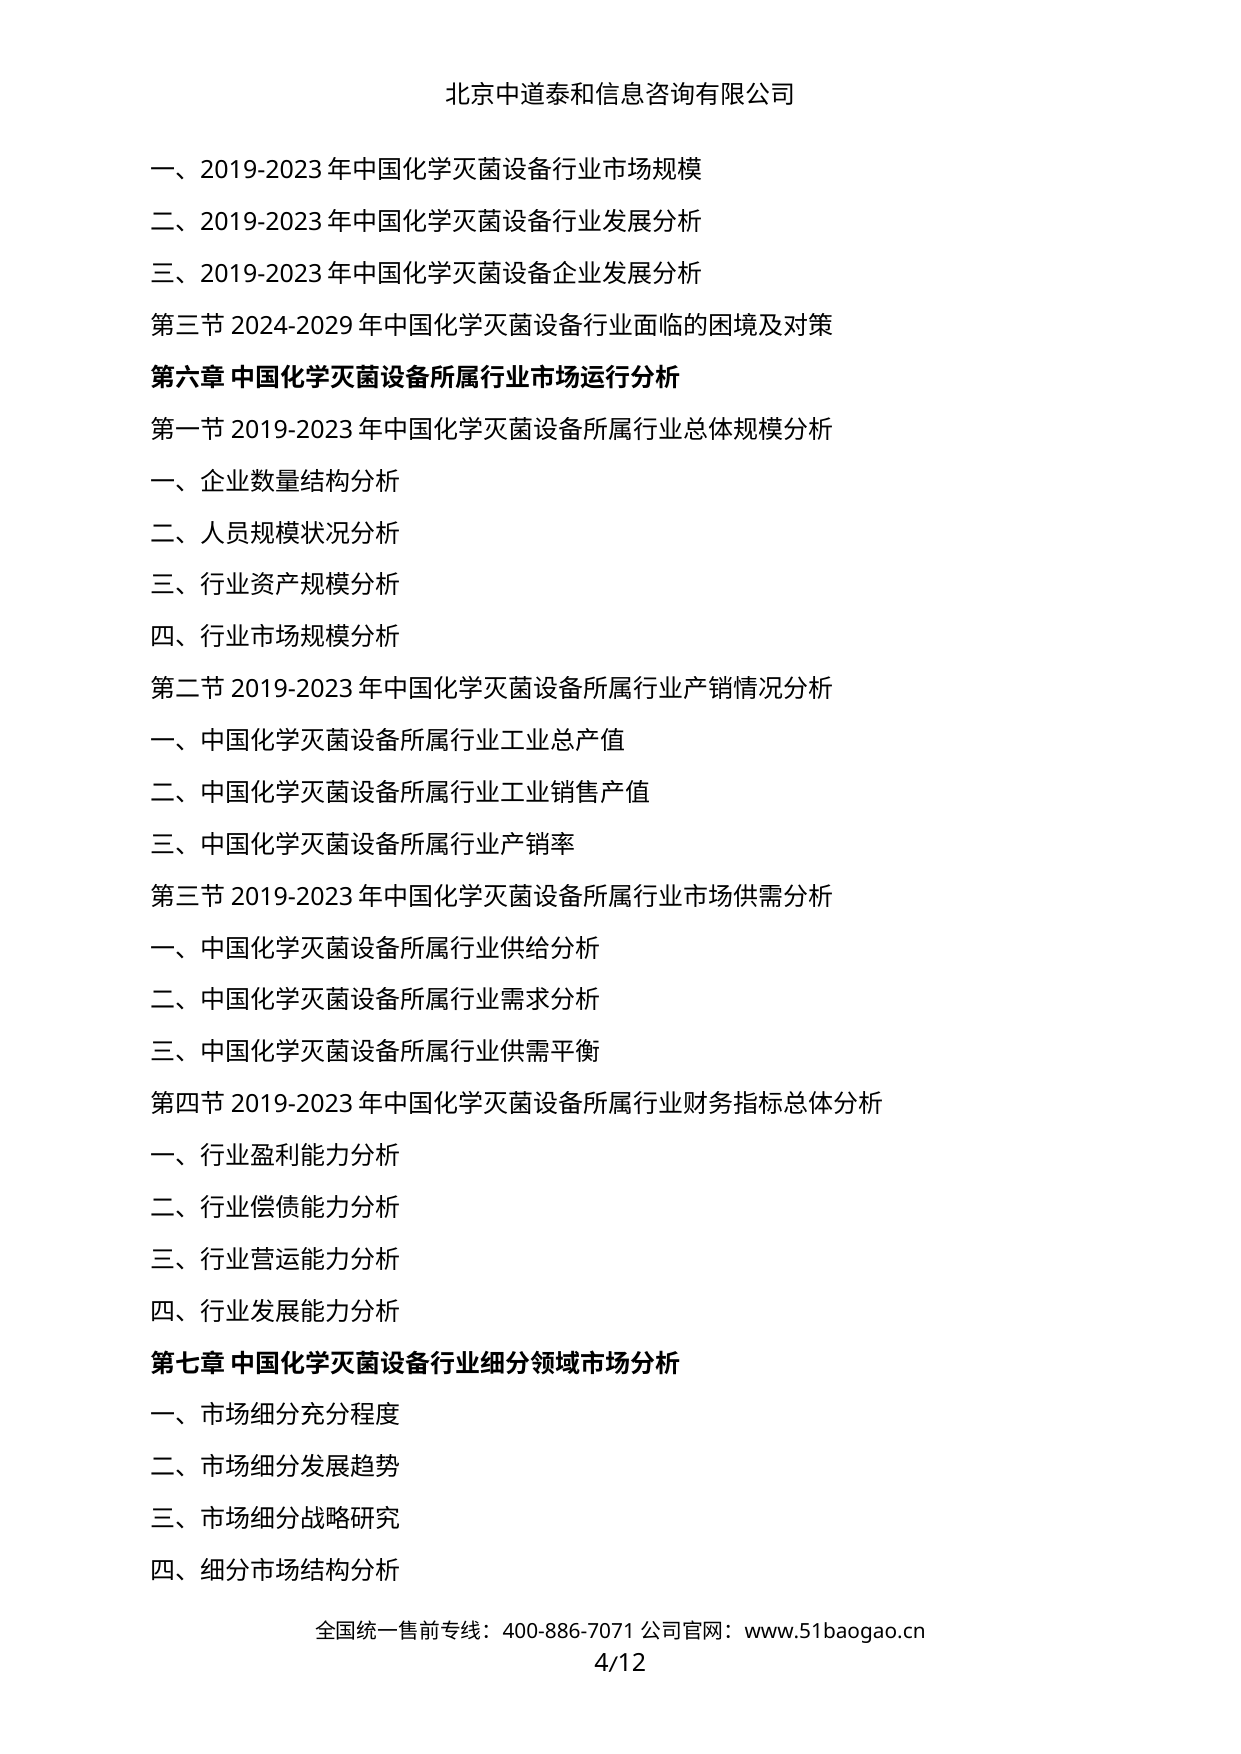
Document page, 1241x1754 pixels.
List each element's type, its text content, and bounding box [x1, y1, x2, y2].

text 第二节 2019-2023年中国化学灭菌设备所属行业产销情况分析 [150, 669, 1090, 705]
text 一、行业盈利能力分析 [150, 1136, 1090, 1172]
text 二、中国化学灭菌设备所属行业需求分析 [150, 980, 1090, 1016]
text 一、企业数量结构分析 [150, 461, 1090, 497]
text 第六章 中国化学灭菌设备所属行业市场运行分析 [150, 357, 1090, 394]
text 二、行业偿债能力分析 [150, 1187, 1090, 1224]
text 第四节 2019-2023年中国化学灭菌设备所属行业财务指标总体分析 [150, 1084, 1090, 1120]
text 一、中国化学灭菌设备所属行业供给分析 [150, 928, 1090, 964]
text 二、2019-2023年中国化学灭菌设备行业发展分析 [150, 202, 1090, 238]
text 第三节 2019-2023年中国化学灭菌设备所属行业市场供需分析 [150, 876, 1090, 912]
text 第一节 2019-2023年中国化学灭菌设备所属行业总体规模分析 [150, 409, 1090, 446]
text 一、市场细分充分程度 [150, 1395, 1090, 1431]
text 三、行业资产规模分析 [150, 565, 1090, 601]
text 二、人员规模状况分析 [150, 513, 1090, 549]
text 三、中国化学灭菌设备所属行业产销率 [150, 824, 1090, 861]
text 三、中国化学灭菌设备所属行业供需平衡 [150, 1032, 1090, 1068]
text 第三节 2024-2029年中国化学灭菌设备行业面临的困境及对策 [150, 306, 1090, 342]
text 二、中国化学灭菌设备所属行业工业销售产值 [150, 772, 1090, 809]
text 三、行业营运能力分析 [150, 1239, 1090, 1276]
text 一、中国化学灭菌设备所属行业工业总产值 [150, 721, 1090, 757]
text 二、市场细分发展趋势 [150, 1447, 1090, 1483]
text 第七章 中国化学灭菌设备行业细分领域市场分析 [150, 1343, 1090, 1379]
text 四、细分市场结构分析 [150, 1551, 1090, 1587]
text 三、市场细分战略研究 [150, 1499, 1090, 1535]
text 一、2019-2023年中国化学灭菌设备行业市场规模 [150, 150, 1090, 186]
text 三、2019-2023年中国化学灭菌设备企业发展分析 [150, 254, 1090, 290]
text 四、行业市场规模分析 [150, 617, 1090, 653]
text 四、行业发展能力分析 [150, 1291, 1090, 1327]
